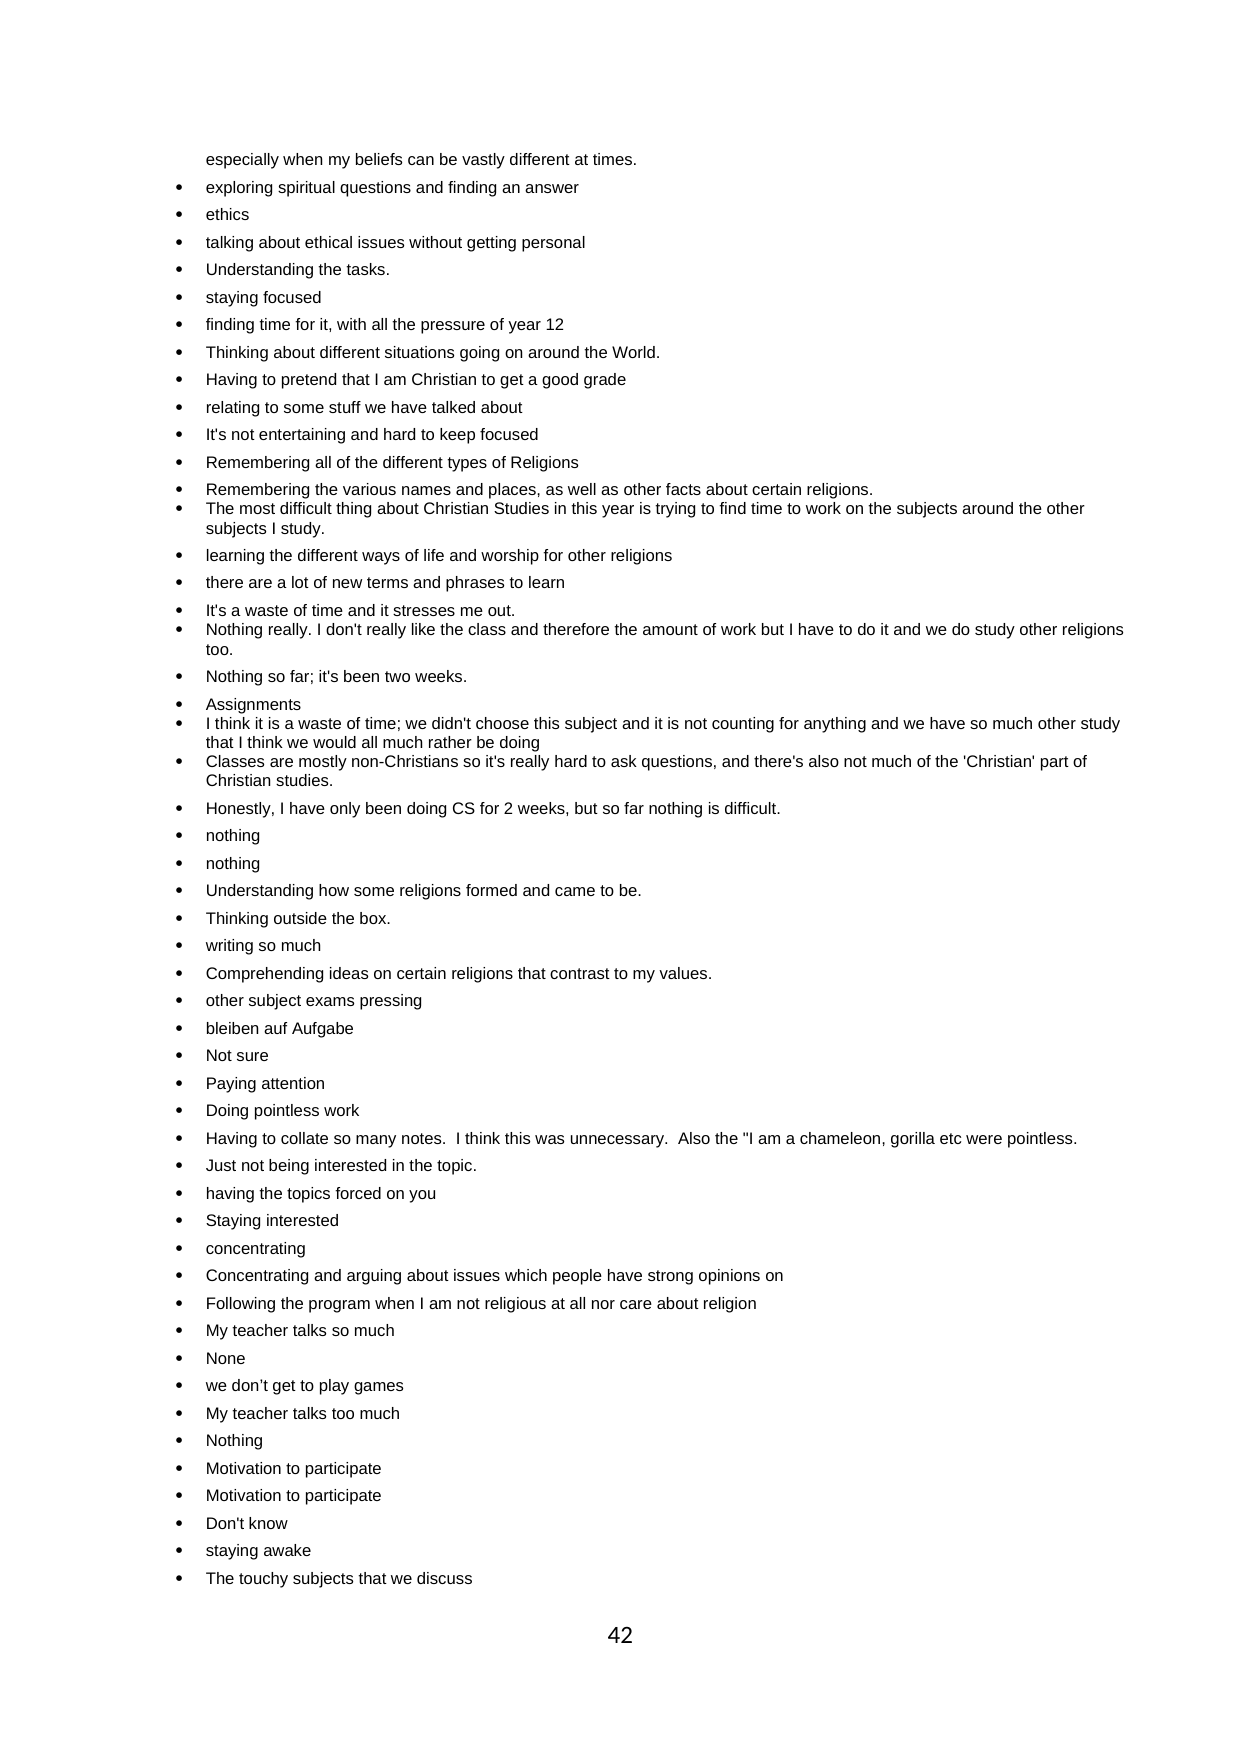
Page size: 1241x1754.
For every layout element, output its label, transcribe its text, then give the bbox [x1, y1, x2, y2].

table_cell Classes are mostly non-Christians so it's really hard to ask questions, and there's also not much of the 'Christian' part of Christian studies. [160, 752, 1137, 790]
table_cell we don’t get to play games [160, 1368, 1137, 1395]
table_cell It's a waste of time and it stresses me out. [160, 593, 1137, 620]
table_cell Motivation to participate [160, 1478, 1137, 1505]
table_cell Following the program when I am not religious at all nor care about religion [160, 1285, 1137, 1313]
table_cell Concentrating and arguing about issues which people have strong opinions on [160, 1258, 1137, 1285]
table_cell Don't know [160, 1505, 1137, 1533]
table_cell None [160, 1340, 1137, 1368]
table_cell concentrating [160, 1230, 1137, 1258]
table_cell My teacher talks too much [160, 1395, 1137, 1423]
table_cell Paying attention [160, 1065, 1137, 1093]
table_cell exploring spiritual questions and finding an answer [160, 169, 1137, 197]
table_cell other subject exams pressing [160, 983, 1137, 1010]
table_cell Remembering the various names and places, as well as other facts about certain religions. [160, 472, 1137, 499]
table_cell The touchy subjects that we discuss [160, 1560, 1137, 1588]
table_cell It's not entertaining and hard to keep focused [160, 417, 1137, 444]
table_cell Nothing so far; it's been two weeks. [160, 659, 1137, 686]
table_cell The most difficult thing about Christian Studies in this year is trying to find time to work on the subjects around the other subjects I study. [160, 499, 1137, 538]
table_cell Nothing really. I don't really like the class and therefore the amount of work but I have to do it and we do study other religions too. [160, 620, 1137, 658]
table_cell bleiben auf Aufgabe [160, 1010, 1137, 1038]
table_cell Honestly, I have only been doing CS for 2 weeks, but so far nothing is difficult. [160, 790, 1137, 818]
table_cell learning the different ways of life and worship for other religions [160, 538, 1137, 565]
table_cell My teacher talks so much [160, 1313, 1137, 1340]
table_cell Nothing [160, 1423, 1137, 1450]
table_cell Having to collate so many notes. I think this was unnecessary. Also the "I am a chameleon, gorilla etc were pointless. [160, 1120, 1137, 1148]
table_cell Having to pretend that I am Christian to get a good grade [160, 362, 1137, 389]
table_cell there are a lot of new terms and phrases to learn [160, 565, 1137, 593]
table_cell Thinking outside the box. [160, 900, 1137, 928]
table_cell nothing [160, 845, 1137, 873]
table_cell nothing [160, 818, 1137, 845]
table_cell Just not being interested in the topic. [160, 1148, 1137, 1175]
table_cell Comprehending ideas on certain religions that contrast to my values. [160, 955, 1137, 983]
table_cell relating to some stuff we have talked about [160, 389, 1137, 417]
table_cell Understanding the tasks. [160, 252, 1137, 279]
table_cell having the topics forced on you [160, 1175, 1137, 1203]
table_cell Understanding how some religions formed and came to be. [160, 873, 1137, 900]
table_cell staying focused [160, 279, 1137, 307]
table_cell finding time for it, with all the pressure of year 12 [160, 307, 1137, 334]
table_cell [160, 150, 1137, 169]
table_cell Doing pointless work [160, 1093, 1137, 1120]
table_cell Remembering all of the different types of Religions [160, 444, 1137, 472]
table_cell Motivation to participate [160, 1450, 1137, 1478]
table_cell talking about ethical issues without getting personal [160, 224, 1137, 252]
table_cell writing so much [160, 928, 1137, 955]
table_cell I think it is a waste of time; we didn't choose this subject and it is not counting for anything and we have so much other study that I think we would all much rather be doing [160, 714, 1137, 752]
table_cell Thinking about different situations going on around the World. [160, 334, 1137, 362]
table_cell Assignments [160, 686, 1137, 713]
table_cell Not sure [160, 1038, 1137, 1065]
table_cell Staying interested [160, 1203, 1137, 1230]
table_cell ethics [160, 197, 1137, 224]
table_cell staying awake [160, 1533, 1137, 1560]
